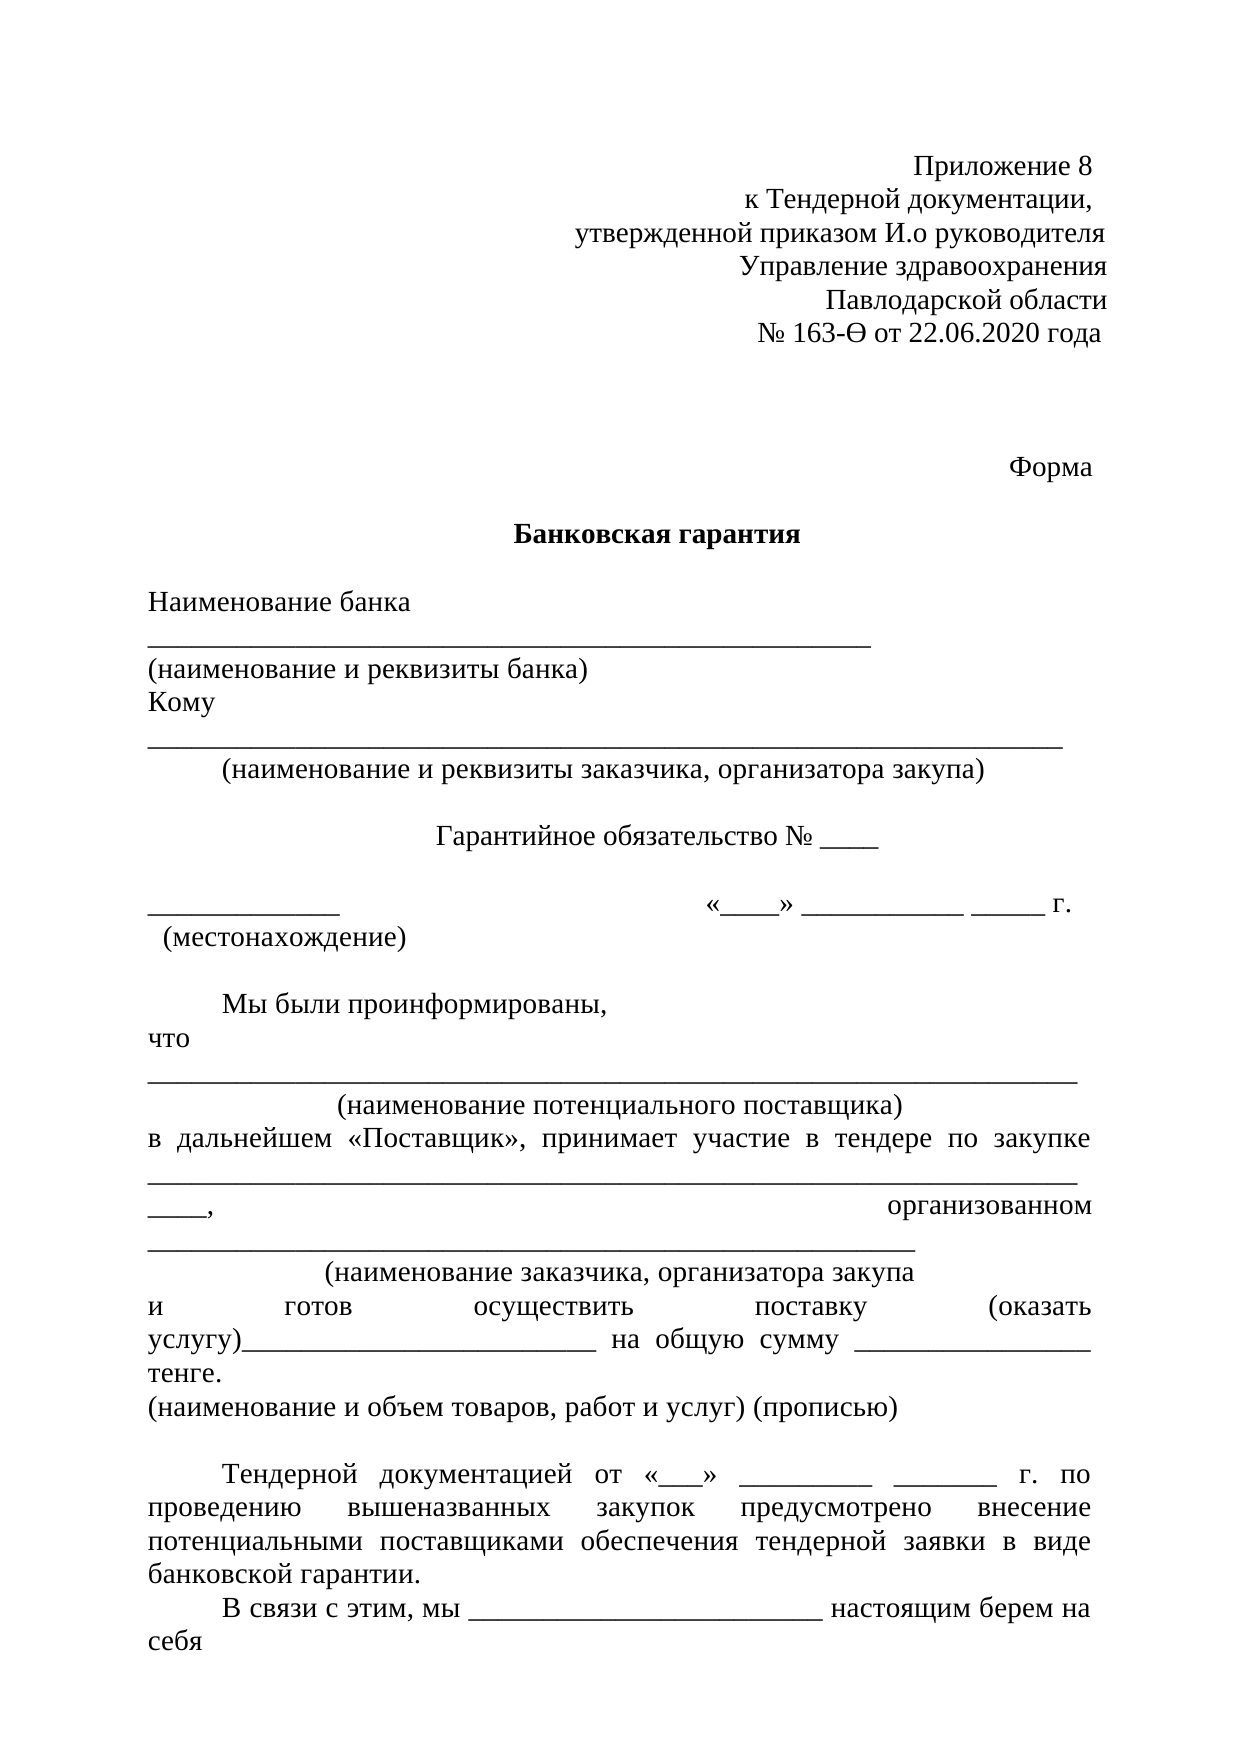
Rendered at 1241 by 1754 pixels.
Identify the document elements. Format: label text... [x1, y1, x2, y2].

text (наименование и реквизиты банка) [148, 651, 1092, 684]
text (наименование и объем товаров, работ и услуг) (прописью) [148, 1389, 1092, 1422]
subtitle Банковская гарантия [148, 517, 1092, 550]
text в дальнейшем «Поставщик», принимает участие в тендере по закупке ___________________________________________________________________, организованном ____________________________________________________ [148, 1120, 1092, 1254]
text Кому ______________________________________________________________ [148, 684, 1092, 751]
text Мы были проинформированы, [148, 986, 1092, 1020]
text Форма [148, 449, 1092, 483]
text утвержденной приказом И.о руководителя [516, 215, 1107, 248]
text № 163-Ө от 22.06.2020 года [516, 315, 1107, 349]
text (наименование и реквизиты заказчика, организатора закупа) [148, 751, 1092, 785]
text В связи с этим, мы ________________________ настоящим берем на себя [148, 1590, 1092, 1657]
text Тендерной документацией от «___» _________ _______ г. по проведению вышеназванных закупок предусмотрено внесение потенциальными поставщиками обеспечения тендерной заявки в виде банковской гарантии. [148, 1456, 1092, 1590]
text (наименование заказчика, организатора закупа [148, 1254, 1092, 1288]
text (наименование потенциального поставщика) [148, 1087, 1092, 1120]
text что _______________________________________________________________ [148, 1020, 1092, 1087]
subtitle Гарантийное обязательство № ____ [148, 818, 1092, 852]
text Павлодарской области [516, 282, 1107, 315]
text _____________ «____» ___________ _____ г. [148, 886, 1092, 919]
text Управление здравоохранения [516, 248, 1107, 282]
text и готов осуществить поставку (оказать услугу)________________________ на общую сумму ________________ тенге. [148, 1288, 1092, 1389]
text (местонахождение) [148, 919, 1092, 953]
text Приложение 8 к Тендерной документации, [738, 148, 1092, 215]
text Наименование банка _________________________________________________ [148, 584, 1092, 651]
